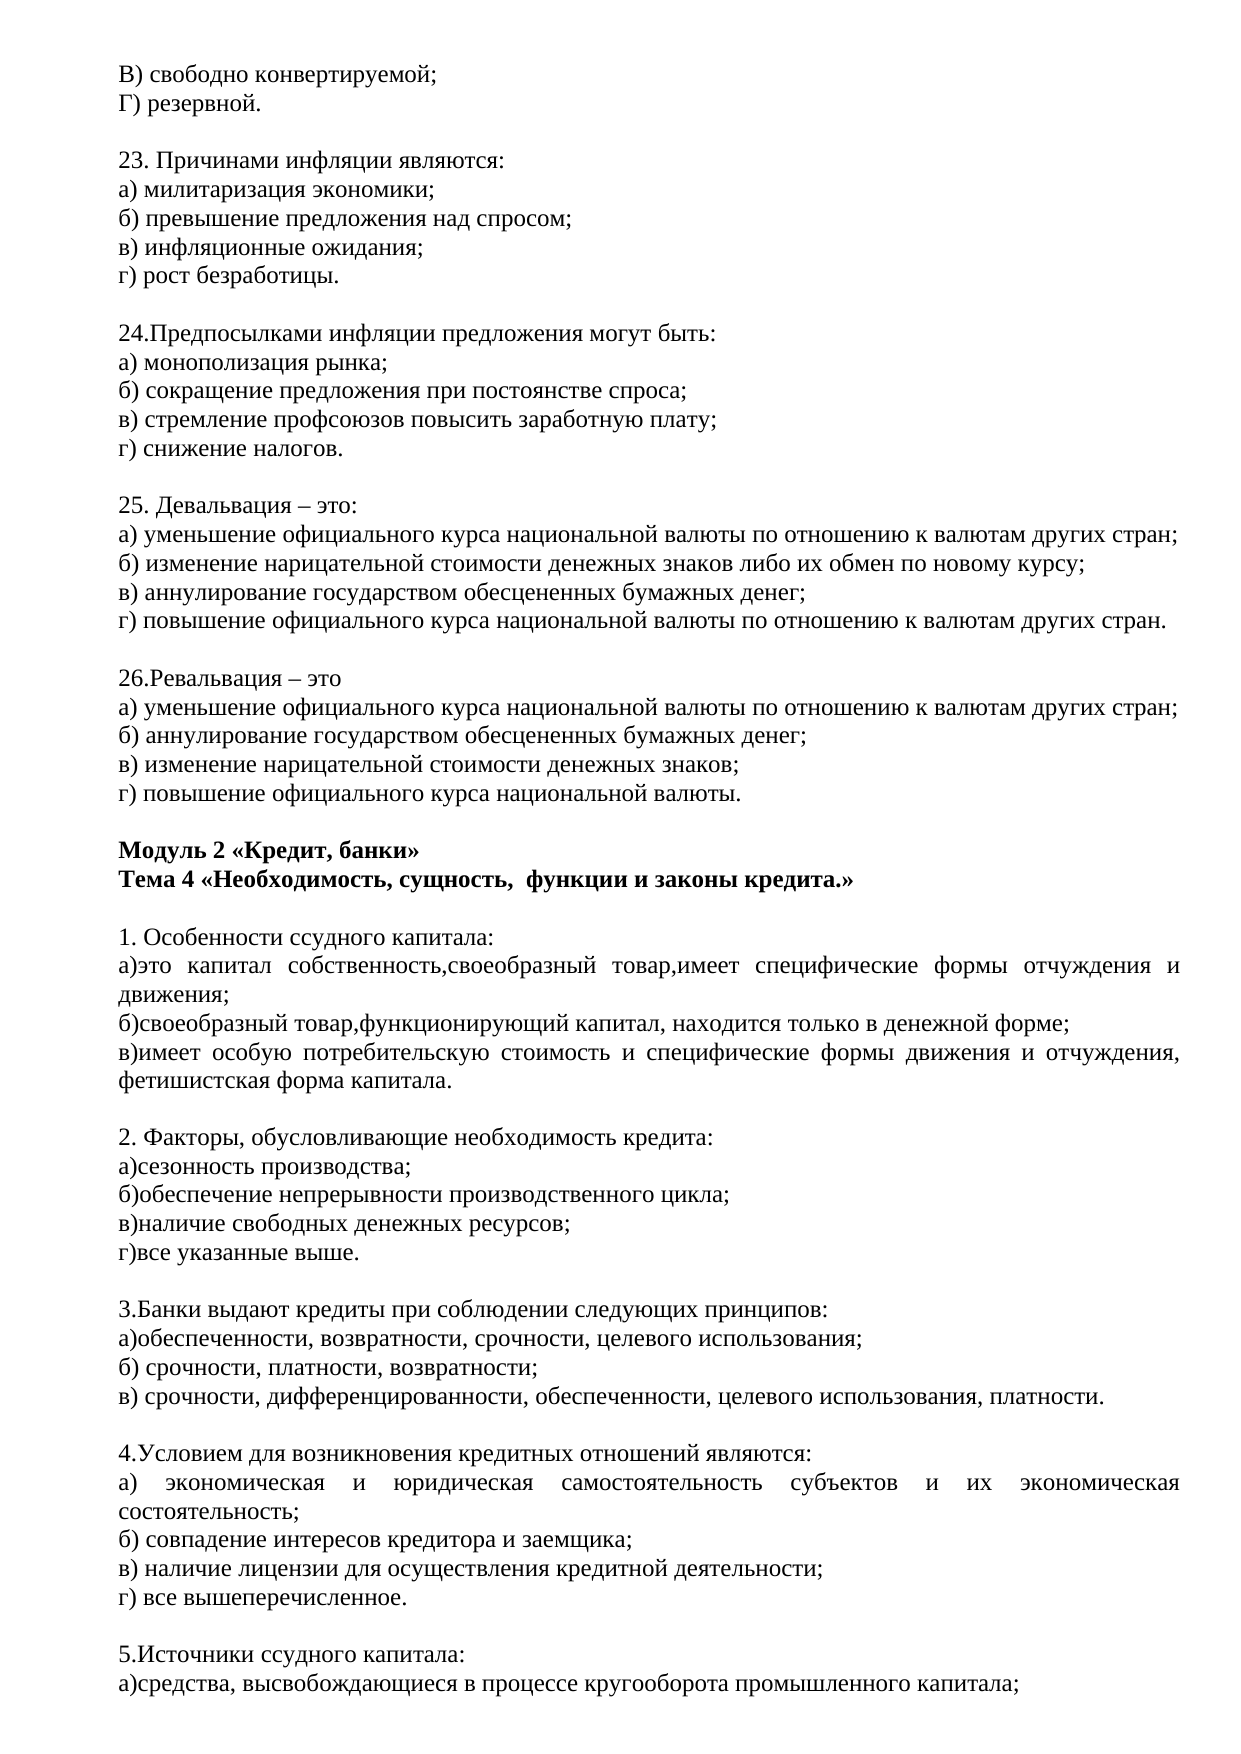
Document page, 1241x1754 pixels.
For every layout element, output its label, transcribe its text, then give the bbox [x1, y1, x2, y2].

text 24.Предпосылками инфляции предложения могут быть: [118, 318, 1181, 347]
text а) уменьшение официального курса национальной валюты по отношению к валютам других стран; [118, 519, 1181, 548]
text в)имеет особую потребительскую стоимость и специфические формы движения и отчуждения, фетишистская форма капитала. [118, 1037, 1181, 1094]
text Тема 4 «Необходимость, сущность, функции и законы кредита.» [118, 864, 1181, 893]
text Модуль 2 «Кредит, банки» [118, 835, 1181, 864]
text В) свободно конвертируемой; [118, 59, 1181, 88]
text а) милитаризация экономики; [118, 174, 1181, 203]
text г) рост безработицы. [118, 260, 1181, 289]
text Г) резервной. [118, 88, 1181, 117]
text а) монополизация рынка; [118, 347, 1181, 375]
text б) изменение нарицательной стоимости денежных знаков либо их обмен по новому курсу; [118, 548, 1181, 577]
text 23. Причинами инфляции являются: [118, 145, 1181, 174]
text 25. Девальвация – это: [118, 490, 1181, 519]
text 2. Факторы, обусловливающие необходимость кредита: [118, 1122, 1181, 1151]
text в) изменение нарицательной стоимости денежных знаков; [118, 749, 1181, 778]
text в) срочности, дифференцированности, обеспеченности, целевого использования, платности. [118, 1381, 1181, 1409]
text 1. Особенности ссудного капитала: [118, 922, 1181, 950]
text в) инфляционные ожидания; [118, 232, 1181, 260]
text 5.Источники ссудного капитала: [118, 1639, 1181, 1668]
text в) аннулирование государством обесцененных бумажных денег; [118, 577, 1181, 605]
text б) аннулирование государством обесцененных бумажных денег; [118, 720, 1181, 749]
text г) все вышеперечисленное. [118, 1582, 1181, 1611]
text 3.Банки выдают кредиты при соблюдении следующих принципов: [118, 1294, 1181, 1323]
text 4.Условием для возникновения кредитных отношений являются: [118, 1438, 1181, 1467]
text в) наличие лицензии для осуществления кредитной деятельности; [118, 1553, 1181, 1582]
text г) повышение официального курса национальной валюты. [118, 778, 1181, 807]
text б) сокращение предложения при постоянстве спроса; [118, 375, 1181, 404]
text в)наличие свободных денежных ресурсов; [118, 1208, 1181, 1237]
text а) уменьшение официального курса национальной валюты по отношению к валютам других стран; [118, 692, 1181, 720]
text б) срочности, платности, возвратности; [118, 1352, 1181, 1381]
text 26.Ревальвация – это [118, 663, 1181, 692]
text б)своеобразный товар,функционирующий капитал, находится только в денежной форме; [118, 1008, 1181, 1037]
text а)это капитал собственность,своеобразный товар,имеет специфические формы отчуждения и движения; [118, 950, 1181, 1008]
text а) экономическая и юридическая самостоятельность субъектов и их экономическая состоятельность; [118, 1467, 1181, 1524]
text в) стремление профсоюзов повысить заработную плату; [118, 404, 1181, 433]
text б)обеспечение непрерывности производственного цикла; [118, 1179, 1181, 1208]
text г)все указанные выше. [118, 1237, 1181, 1266]
text б) совпадение интересов кредитора и заемщика; [118, 1524, 1181, 1553]
text б) превышение предложения над спросом; [118, 203, 1181, 232]
text а)средства, высвобождающиеся в процессе кругооборота промышленного капитала; [118, 1668, 1181, 1697]
text а)обеспеченности, возвратности, срочности, целевого использования; [118, 1323, 1181, 1352]
text г) повышение официального курса национальной валюты по отношению к валютам других стран. [118, 605, 1181, 634]
text г) снижение налогов. [118, 433, 1181, 462]
text а)сезонность производства; [118, 1151, 1181, 1179]
